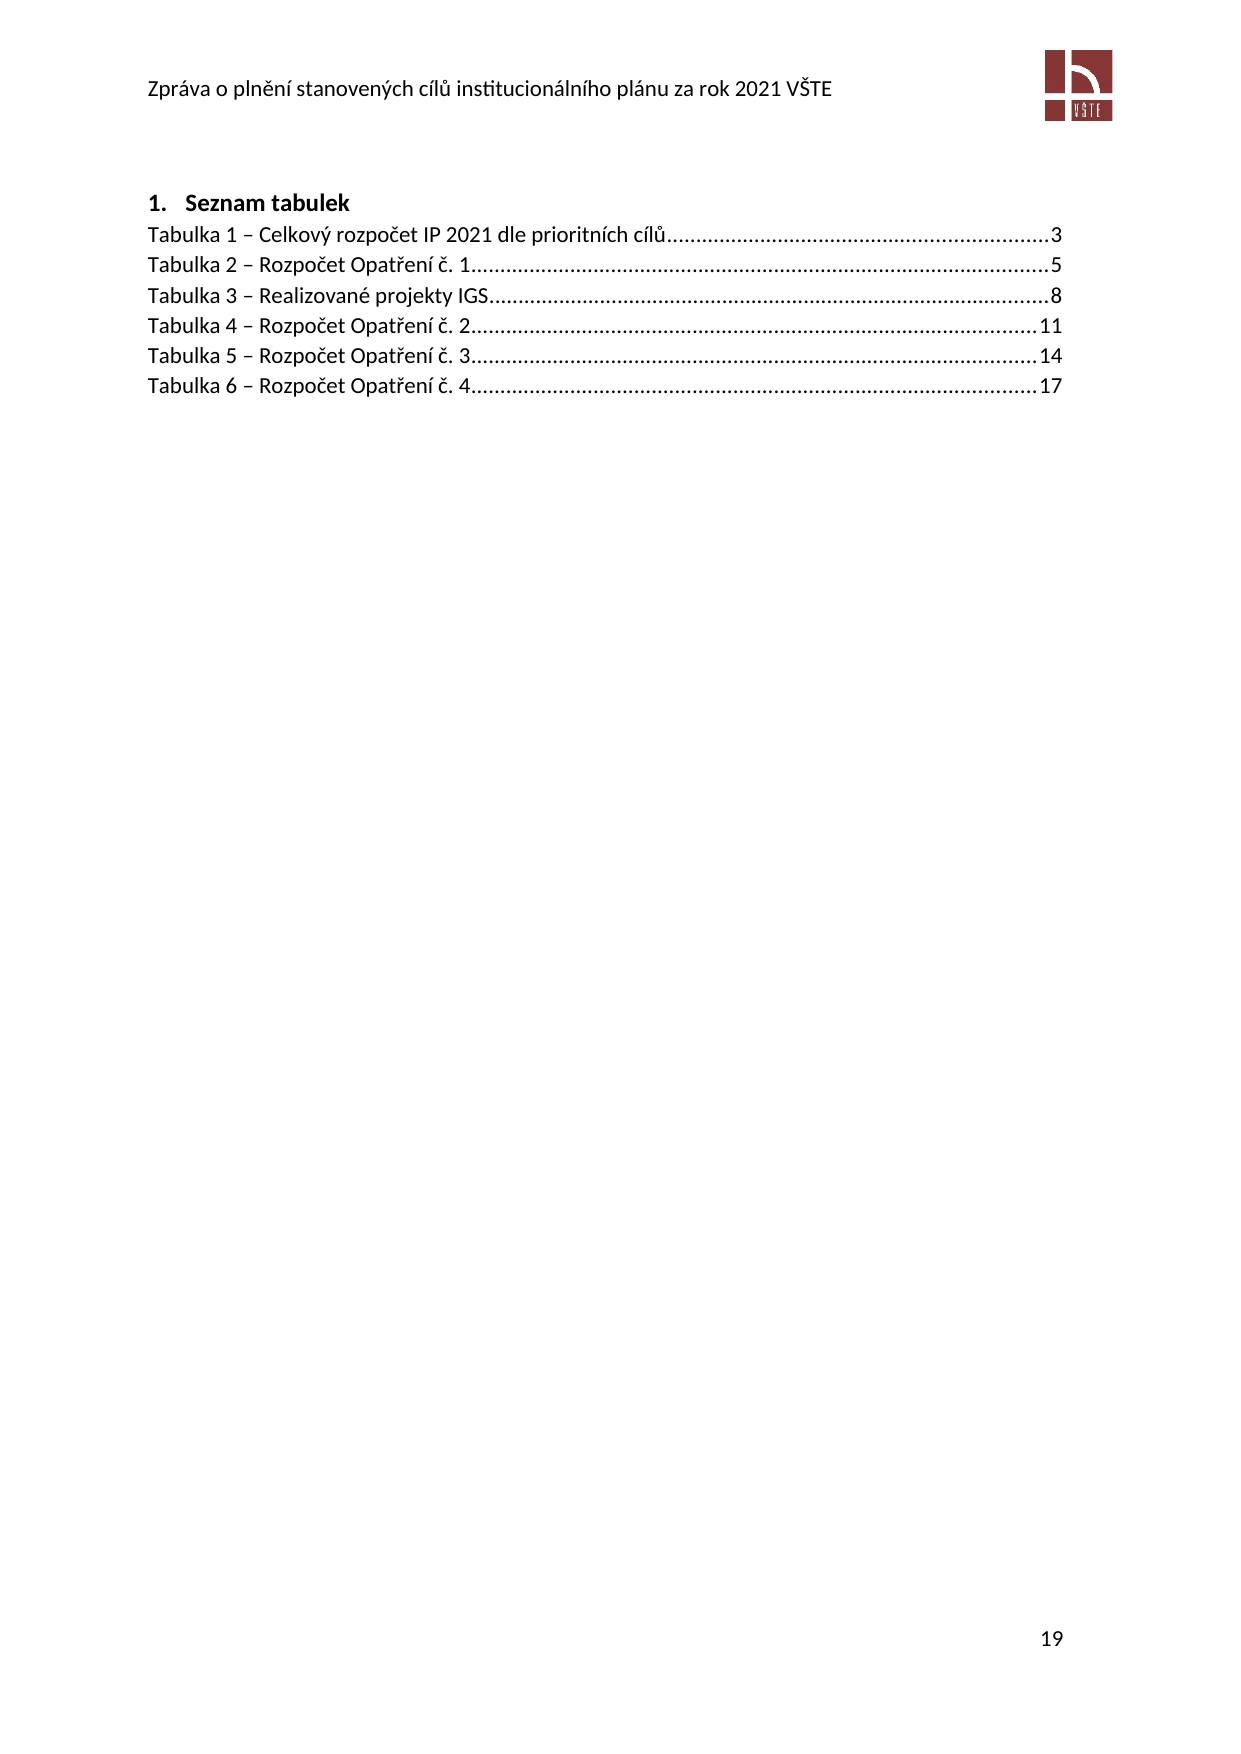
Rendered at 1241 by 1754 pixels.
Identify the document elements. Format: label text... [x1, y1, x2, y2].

text Tabulka 1 – Celkový rozpočet IP 2021 dle prioritních cílů 3 [148, 220, 1063, 248]
subtitle Seznam tabulek [148, 187, 1063, 218]
text Tabulka 6 – Rozpočet Opatření č. 4 17 [148, 371, 1063, 399]
text Tabulka 5 – Rozpočet Opatření č. 3 14 [148, 341, 1063, 369]
text Tabulka 4 – Rozpočet Opatření č. 2 11 [148, 311, 1063, 339]
text Tabulka 2 – Rozpočet Opatření č. 1 5 [148, 251, 1063, 279]
text Tabulka 3 – Realizované projekty IGS 8 [148, 281, 1063, 309]
picture [1043, 50, 1113, 119]
